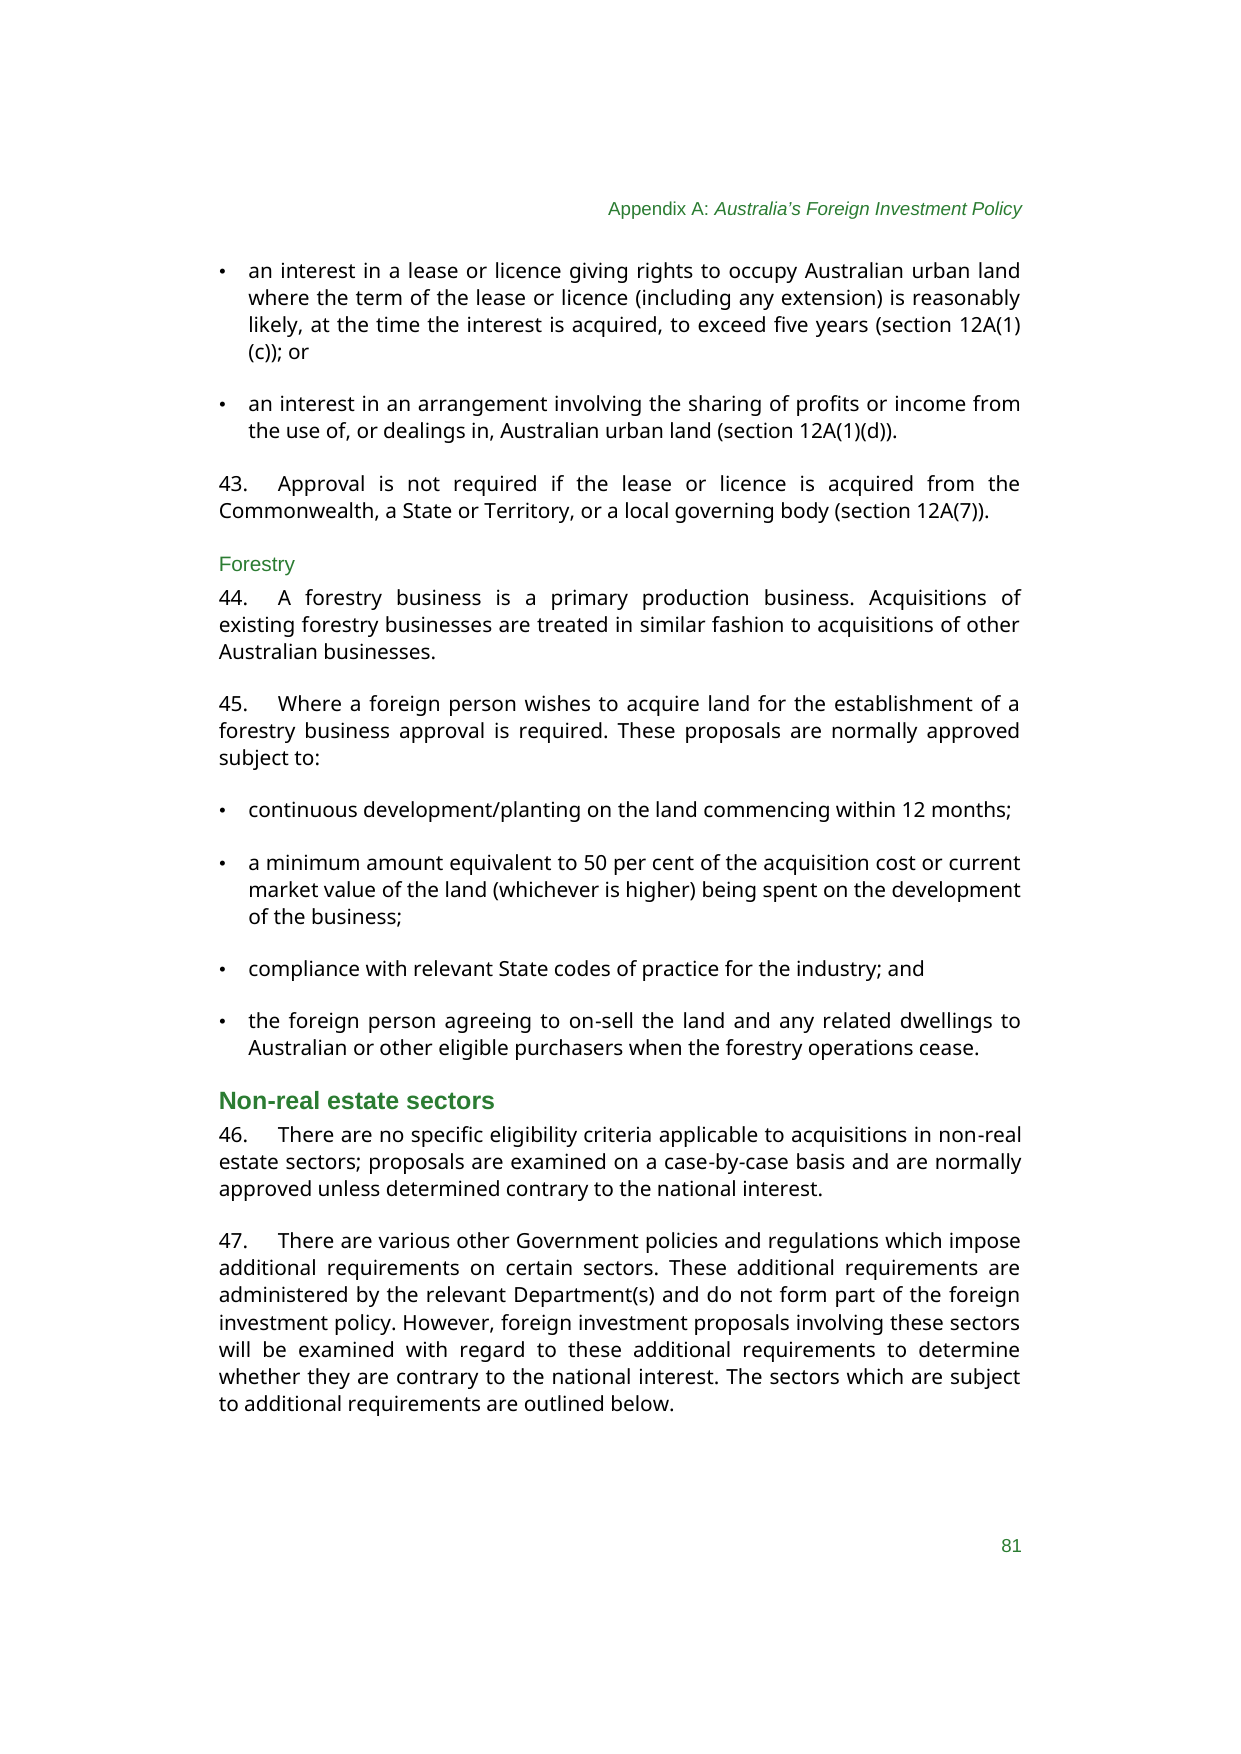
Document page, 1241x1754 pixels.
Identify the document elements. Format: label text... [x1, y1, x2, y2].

text There are no specific eligibility criteria applicable to acquisitions in non-real estate sectors; proposals are examined on a case-by-case basis and are normally approved unless determined contrary to the national interest. [218, 1121, 1022, 1202]
text Where a foreign person wishes to acquire land for the establishment of a forestry business approval is required. These proposals are normally approved subject to: [218, 690, 1022, 771]
text A forestry business is a primary production business. Acquisitions of existing forestry businesses are treated in similar fashion to acquisitions of other Australian businesses. [218, 584, 1022, 665]
text a minimum amount equivalent to 50 per cent of the acquisition cost or current market value of the land (whichever is higher) being spent on the development of the business; [218, 848, 1022, 929]
text an interest in an arrangement involving the sharing of profits or income from the use of, or dealings in, Australian urban land (section 12A(1)(d)). [218, 390, 1022, 444]
text an interest in a lease or licence giving rights to occupy Australian urban land where the term of the lease or licence (including any extension) is reasonably likely, at the time the interest is acquired, to exceed five years (section 12A(1)(c)); or [218, 257, 1022, 365]
subtitle Forestry [218, 548, 1022, 578]
text compliance with relevant State codes of practice for the industry; and [218, 954, 1022, 982]
text continuous development/planting on the land commencing within 12 months; [218, 796, 1022, 823]
text the foreign person agreeing to on-sell the land and any related dwellings to Australian or other eligible purchasers when the forestry operations cease. [218, 1007, 1022, 1061]
subtitle Non-real estate sectors [218, 1086, 1022, 1115]
text Approval is not required if the lease or licence is acquired from the Commonwealth, a State or Territory, or a local governing body (section 12A(7)). [218, 469, 1022, 523]
text There are various other Government policies and regulations which impose additional requirements on certain sectors. These additional requirements are administered by the relevant Department(s) and do not form part of the foreign investment policy. However, foreign investment proposals involving these sectors will be examined with regard to these additional requirements to determine whether they are contrary to the national interest. The sectors which are subject to additional requirements are outlined below. [218, 1227, 1022, 1417]
